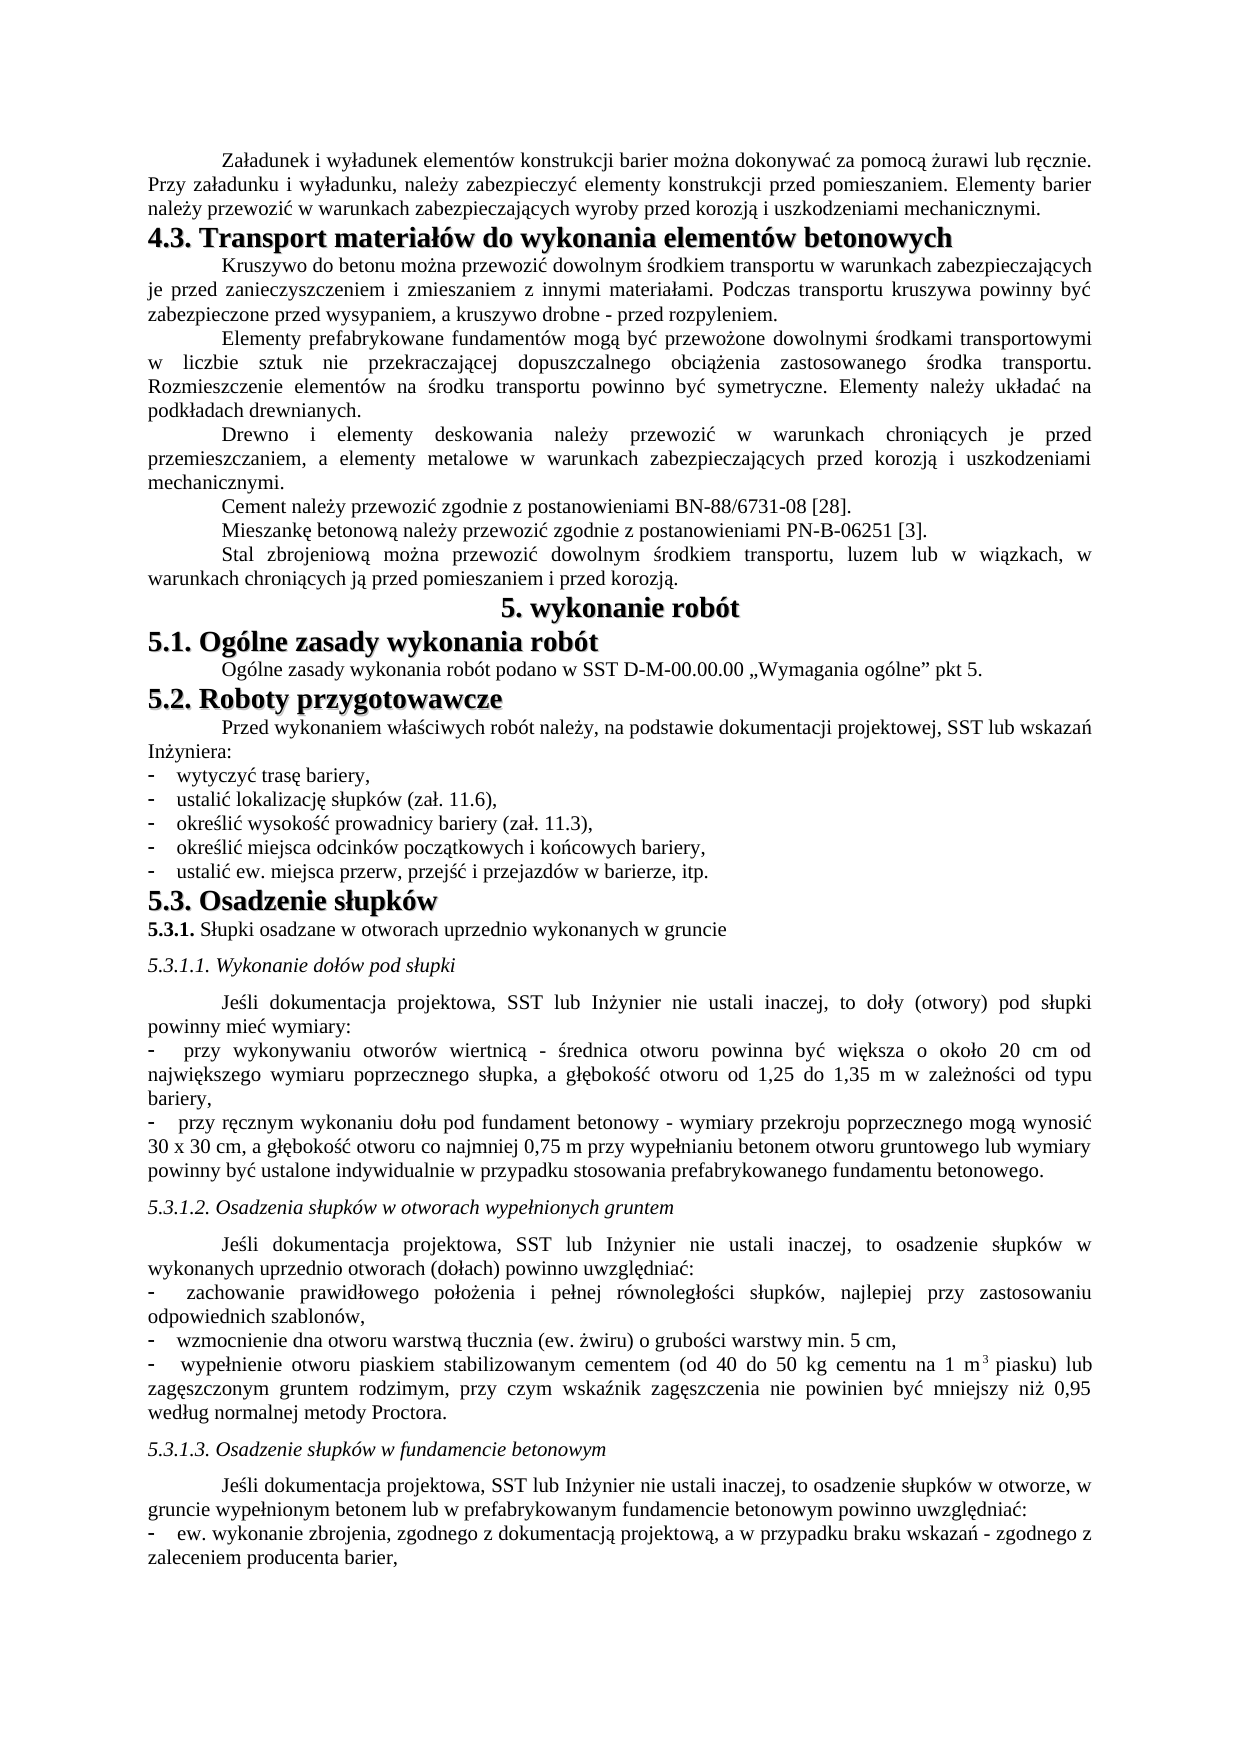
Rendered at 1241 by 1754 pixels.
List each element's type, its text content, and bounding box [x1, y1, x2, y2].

text Elementy prefabrykowane fundamentów mogą być przewożone dowolnymi środkami transportowymi w liczbie sztuk nie przekraczającej dopuszczalnego obciążenia zastosowanego środka transportu. Rozmieszczenie elementów na środku transportu powinno być symetryczne. Elementy należy układać na podkładach drewnianych. [148, 326, 1093, 422]
text Ogólne zasady wykonania robót podano w SST D-M-00.00.00 „Wymagania ogólne” pkt 5. [148, 657, 1093, 681]
text Mieszankę betonową należy przewozić zgodnie z postanowieniami PN-B-06251 [3]. [148, 518, 1093, 542]
subtitle 4.3. Transport materiałów do wykonania elementów betonowych [148, 220, 1093, 253]
text 5.3.1.1. Wykonanie dołów pod słupki [148, 953, 1093, 977]
text Jeśli dokumentacja projektowa, SST lub Inżynier nie ustali inaczej, to osadzenie słupków w otworze, w gruncie wypełnionym betonem lub w prefabrykowanym fundamencie betonowym powinno uwzględniać: [148, 1473, 1093, 1521]
text  przy wykonywaniu otworów wiertnicą - średnica otworu powinna być większa o około od największego wymiaru poprzecznego słupka, a głębokość otworu od 1,25 do w zależności od typu bariery, [148, 1038, 1093, 1110]
text  określić miejsca odcinków początkowych i końcowych bariery, [148, 835, 1093, 859]
text  wypełnienie otworu piaskiem stabilizowanym cementem (od 40 do cementu na piasku) lub zagęszczonym gruntem rodzimym, przy czym wskaźnik zagęszczenia nie powinien być mniejszy niż 0,95 według normalnej metody Proctora. [148, 1352, 1093, 1424]
text  zachowanie prawidłowego położenia i pełnej równoległości słupków, najlepiej przy zastosowaniu odpowiednich szablonów, [148, 1280, 1093, 1328]
text  wzmocnienie dna otworu warstwą tłucznia (ew. żwiru) o grubości warstwy min. , [148, 1328, 1093, 1352]
text Kruszywo do betonu można przewozić dowolnym środkiem transportu w warunkach zabezpieczających je przed zanieczyszczeniem i zmieszaniem z innymi materiałami. Podczas transportu kruszywa powinny być zabezpieczone przed wysypaniem, a kruszywo drobne - przed rozpyleniem. [148, 253, 1093, 326]
text Drewno i elementy deskowania należy przewozić w warunkach chroniących je przed przemieszczaniem, a elementy metalowe w warunkach zabezpieczających przed korozją i uszkodzeniami mechanicznymi. [148, 422, 1093, 494]
text  ew. wykonanie zbrojenia, zgodnego z dokumentacją projektową, a w przypadku braku wskazań - zgodnego z zaleceniem producenta barier, [148, 1521, 1093, 1569]
text  określić wysokość prowadnicy bariery (zał. 11.3), [148, 811, 1093, 835]
subtitle 5.3. Osadzenie słupków [148, 883, 1093, 917]
text Stal zbrojeniową można przewozić dowolnym środkiem transportu, luzem lub w wiązkach, w warunkach chroniących ją przed pomieszaniem i przed korozją. [148, 542, 1093, 590]
text  wytyczyć trasę bariery, [148, 763, 1093, 787]
text Jeśli dokumentacja projektowa, SST lub Inżynier nie ustali inaczej, to osadzenie słupków w wykonanych uprzednio otworach (dołach) powinno uwzględniać: [148, 1232, 1093, 1280]
text Przed wykonaniem właściwych robót należy, na podstawie dokumentacji projektowej, SST lub wskazań Inżyniera: [148, 715, 1093, 763]
text Cement należy przewozić zgodnie z postanowieniami BN-88/6731-08 [28]. [148, 494, 1093, 518]
subtitle 5. wykonanie robót [148, 590, 1093, 624]
text  ustalić lokalizację słupków (zał. 11.6), [148, 787, 1093, 811]
text Załadunek i wyładunek elementów konstrukcji barier można dokonywać za pomocą żurawi lub ręcznie. Przy załadunku i wyładunku, należy zabezpieczyć elementy konstrukcji przed pomieszaniem. Elementy barier należy przewozić w warunkach zabezpieczających wyroby przed korozją i uszkodzeniami mechanicznymi. [148, 148, 1093, 220]
text 5.3.1.3. Osadzenie słupków w fundamencie betonowym [148, 1437, 1093, 1461]
text 5.3.1.2. Osadzenia słupków w otworach wypełnionych gruntem [148, 1195, 1093, 1219]
subtitle 5.1. Ogólne zasady wykonania robót [148, 624, 1093, 657]
text  ustalić ew. miejsca przerw, przejść i przejazdów w barierze, itp. [148, 859, 1093, 883]
text 5.3.1. Słupki osadzane w otworach uprzednio wykonanych w gruncie [148, 917, 1093, 941]
text  przy ręcznym wykonaniu dołu pod fundament betonowy - wymiary przekroju poprzecznego mogą wynosić 30 x , a głębokość otworu co najmniej przy wypełnianiu betonem otworu gruntowego lub wymiary powinny być ustalone indywidualnie w przypadku stosowania prefabrykowanego fundamentu betonowego. [148, 1110, 1093, 1182]
text Jeśli dokumentacja projektowa, SST lub Inżynier nie ustali inaczej, to doły (otwory) pod słupki powinny mieć wymiary: [148, 990, 1093, 1038]
subtitle 5.2. Roboty przygotowawcze [148, 681, 1093, 715]
